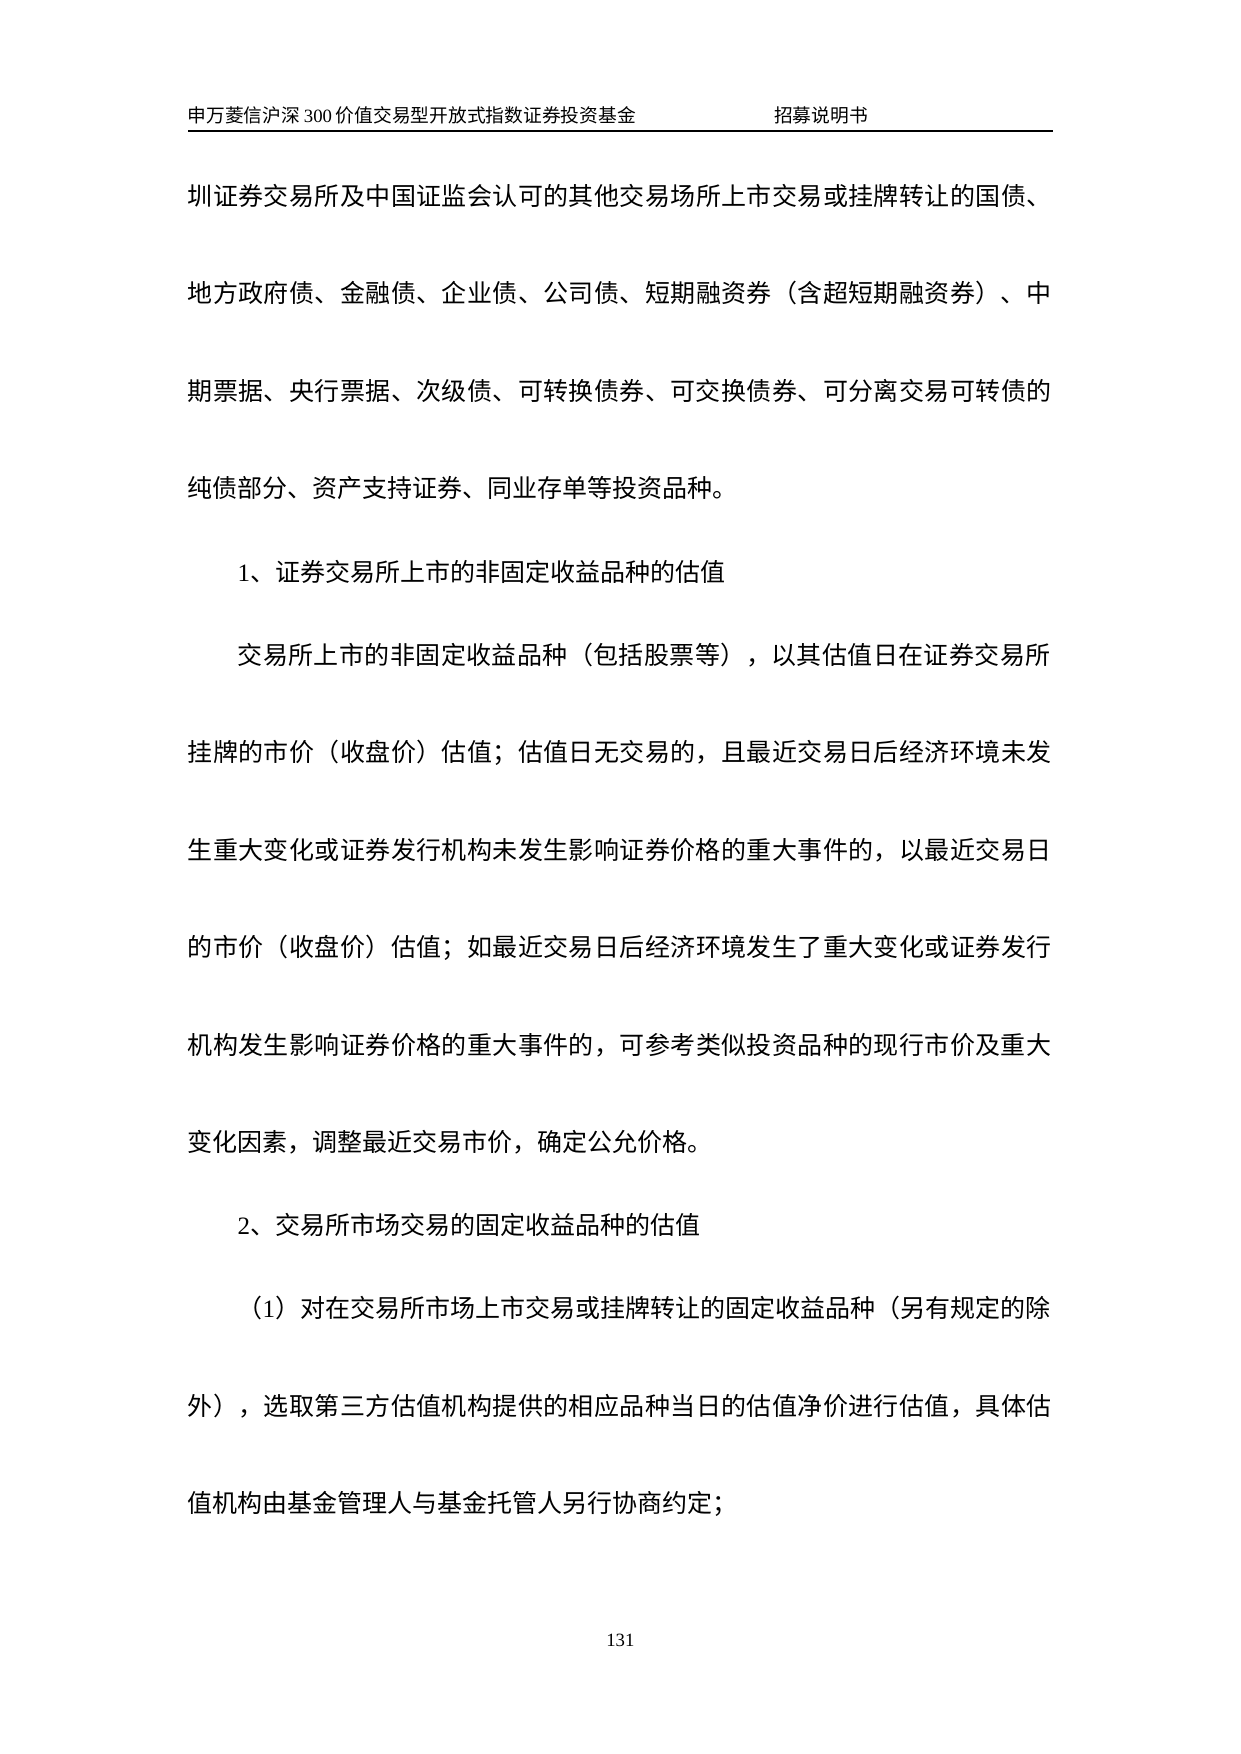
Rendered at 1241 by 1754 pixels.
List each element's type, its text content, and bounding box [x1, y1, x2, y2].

text 1、证券交易所上市的非固定收益品种的估值 [187, 538, 1053, 603]
text （1）对在交易所市场上市交易或挂牌转让的固定收益品种（另有规定的除外），选取第三方估值机构提供的相应品种当日的估值净价进行估值，具体估值机构由基金管理人与基金托管人另行协商约定； [187, 1274, 1053, 1534]
text 2、交易所市场交易的固定收益品种的估值 [187, 1191, 1053, 1256]
text 交易所上市的非固定收益品种（包括股票等），以其估值日在证券交易所挂牌的市价（收盘价）估值；估值日无交易的，且最近交易日后经济环境未发生重大变化或证券发行机构未发生影响证券价格的重大事件的，以最近交易日的市价（收盘价）估值；如最近交易日后经济环境发生了重大变化或证券发行机构发生影响证券价格的重大事件的，可参考类似投资品种的现行市价及重大变化因素，调整最近交易市价，确定公允价格。 [187, 621, 1053, 1173]
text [187, 162, 1053, 519]
